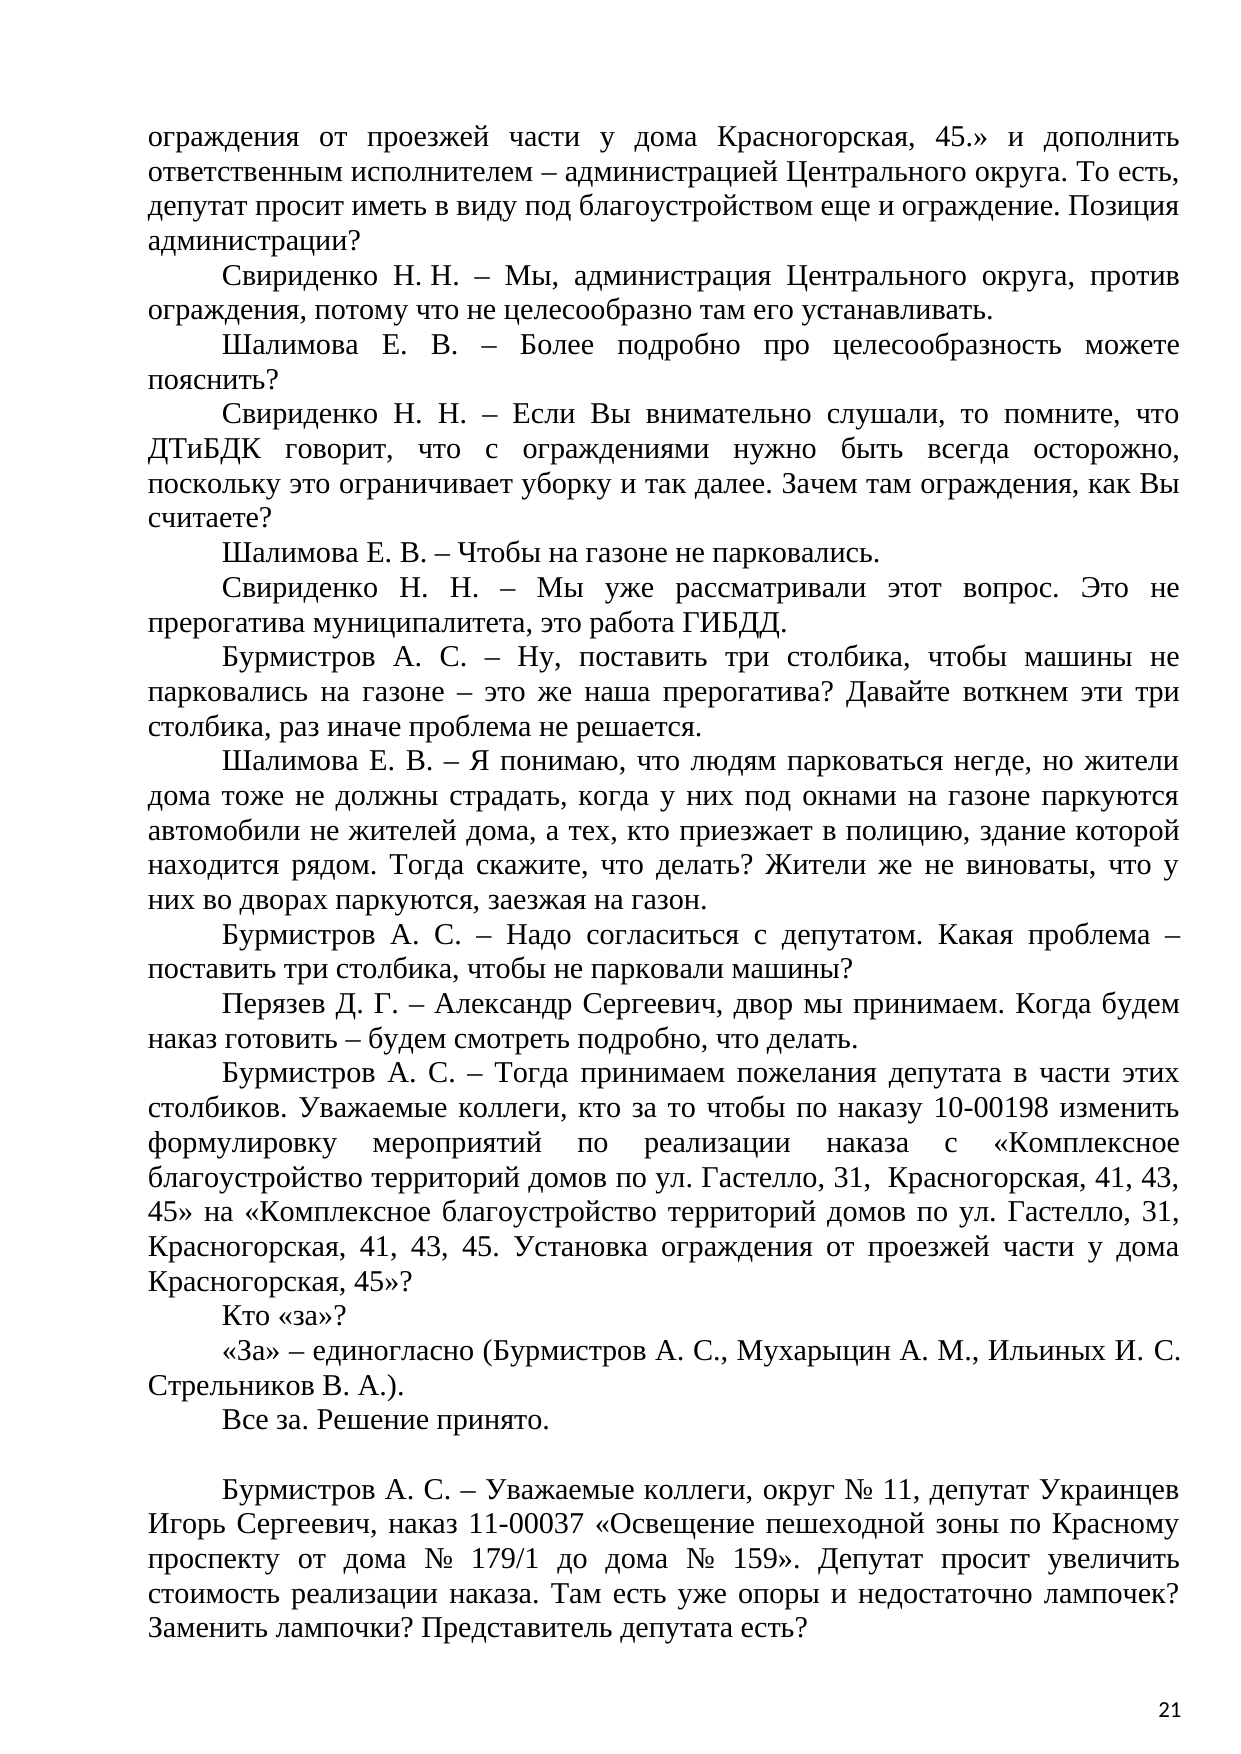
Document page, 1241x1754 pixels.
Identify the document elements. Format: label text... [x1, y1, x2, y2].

text Бурмистров А. С. – Надо согласиться с депутатом. Какая проблема – поставить три столбика, чтобы не парковали машины? [148, 916, 1181, 985]
text Свириденко Н. Н. – Мы, администрация Центрального округа, против ограждения, потому что не целесообразно там его устанавливать. [148, 257, 1181, 326]
text Бурмистров А. С. – Уважаемые коллеги, округ № 11, депутат Украинцев Игорь Сергеевич, наказ 11-00037 «Освещение пешеходной зоны по Красному проспекту от дома № 179/1 до дома № 159». Депутат просит увеличить стоимость реализации наказа. Там есть уже опоры и недостаточно лампочек? Заменить лампочки? Представитель депутата есть? [148, 1471, 1181, 1644]
text Шалимова Е. В. – Более подробно про целесообразность можете пояснить? [148, 326, 1181, 396]
text Бурмистров А. С. – Тогда принимаем пожелания депутата в части этих столбиков. Уважаемые коллеги, кто за то чтобы по наказу 10-00198 изменить формулировку мероприятий по реализации наказа с «Комплексное благоустройство территорий домов по ул. Гастелло, 31, Красногорская, 41, 43, 45» на «Комплексное благоустройство территорий домов по ул. Гастелло, 31, Красногорская, 41, 43, 45. Установка ограждения от проезжей части у дома Красногорская, 45»? [148, 1055, 1181, 1297]
text Перязев Д. Г. – Александр Сергеевич, двор мы принимаем. Когда будем наказ готовить – будем смотреть подробно, что делать. [148, 985, 1181, 1055]
text Шалимова Е. В. – Я понимаю, что людям парковаться негде, но жители дома тоже не должны страдать, когда у них под окнами на газоне паркуются автомобили не жителей дома, а тех, кто приезжает в полицию, здание которой находится рядом. Тогда скажите, что делать? Жители же не виноваты, что у них во дворах паркуются, заезжая на газон. [148, 742, 1181, 916]
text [148, 118, 1181, 257]
text Свириденко Н. Н. – Если Вы внимательно слушали, то помните, что ДТиБДК говорит, что с ограждениями нужно быть всегда осторожно, поскольку это ограничивает уборку и так далее. Зачем там ограждения, как Вы считаете? [148, 396, 1181, 534]
text Кто «за»? [148, 1297, 1181, 1332]
text Шалимова Е. В. – Чтобы на газоне не парковались. [148, 534, 1181, 569]
text Свириденко Н. Н. – Мы уже рассматривали этот вопрос. Это не прерогатива муниципалитета, это работа ГИБДД. [148, 569, 1181, 638]
text Все за. Решение принято. [148, 1402, 1181, 1436]
text Бурмистров А. С. – Ну, поставить три столбика, чтобы машины не парковались на газоне – это же наша прерогатива? Давайте воткнем эти три столбика, раз иначе проблема не решается. [148, 638, 1181, 742]
text «За» – единогласно (Бурмистров А. С., Мухарыцин А. М., Ильиных И. С. Стрельников В. А.). [148, 1332, 1181, 1402]
